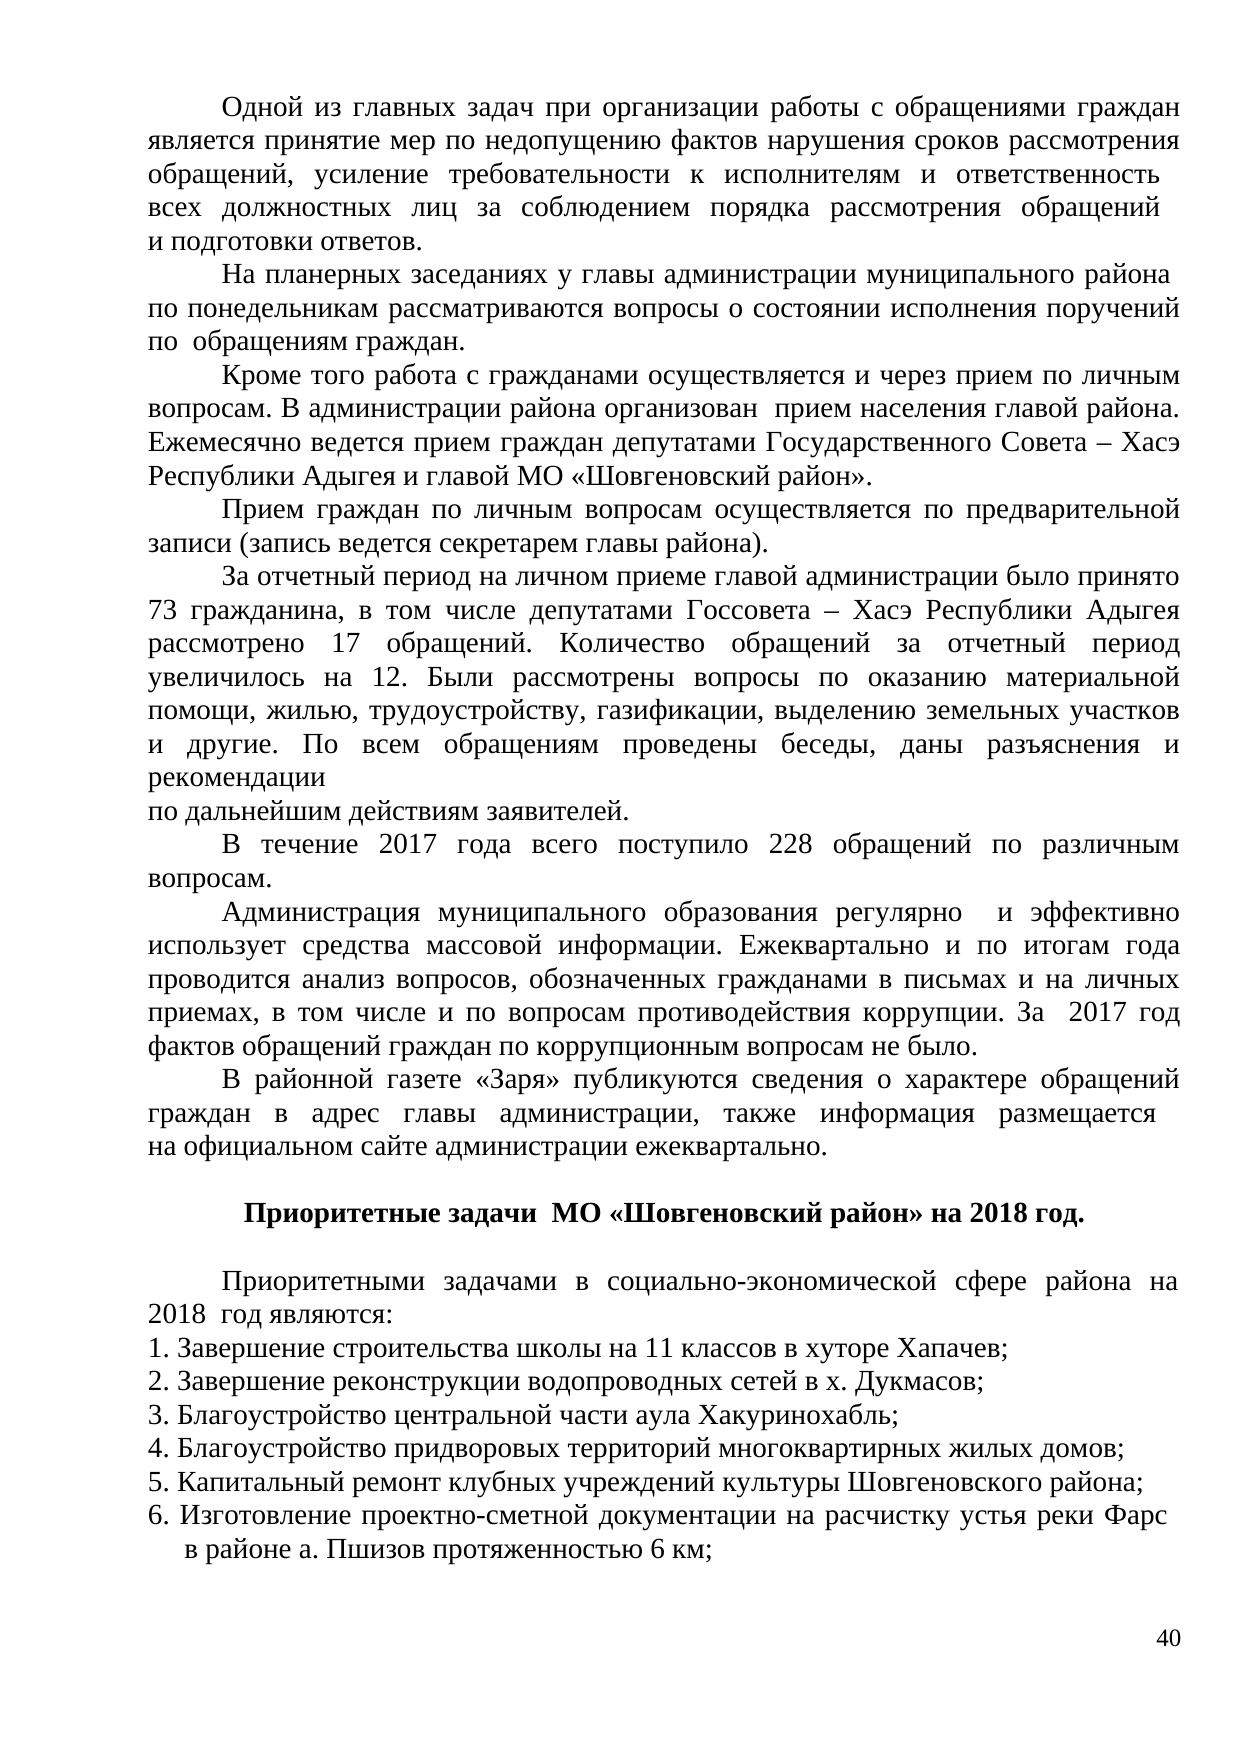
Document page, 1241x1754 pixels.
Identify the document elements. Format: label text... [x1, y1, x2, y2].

text Приоритетными задачами в социально-экономической сфере района на 2018 год являются: [148, 1263, 1179, 1330]
subtitle Приоритетные задачи МО «Шовгеновский район» на 2018 год. [148, 1196, 1181, 1229]
text 2. Завершение реконструкции водопроводных сетей в х. Дукмасов; [148, 1363, 1179, 1397]
text В течение 2017 года всего поступило 228 обращений по различным вопросам. [148, 827, 1181, 894]
text 6. Изготовление проектно-сметной документации на расчистку устья реки Фарс в районе а. Пшизов протяженностью 6 км; [148, 1497, 1179, 1564]
text На планерных заседаниях у главы администрации муниципального района по понедельникам рассматриваются вопросы о состоянии исполнения поручений по обращениям граждан. [148, 256, 1181, 357]
text За отчетный период на личном приеме главой администрации было принято 73 гражданина, в том числе депутатами Госсовета – Хасэ Республики Адыгея рассмотрено 17 обращений. Количество обращений за отчетный период увеличилось на 12. Были рассмотрены вопросы по оказанию материальной помощи, жилью, трудоустройству, газификации, выделению земельных участков и другие. По всем обращениям проведены беседы, даны разъяснения и рекомендации по дальнейшим действиям заявителей. [148, 558, 1181, 827]
text Прием граждан по личным вопросам осуществляется по предварительной записи (запись ведется секретарем главы района). [148, 491, 1181, 558]
text 4. Благоустройство придворовых территорий многоквартирных жилых домов; [148, 1430, 1179, 1464]
text В районной газете «Заря» публикуются сведения о характере обращений граждан в адрес главы администрации, также информация размещается на официальном сайте администрации ежеквартально. [148, 1061, 1181, 1162]
text Администрация муниципального образования регулярно и эффективно использует средства массовой информации. Ежеквартально и по итогам года проводится анализ вопросов, обозначенных гражданами в письмах и на личных приемах, в том числе и по вопросам противодействия коррупции. За 2017 год фактов обращений граждан по коррупционным вопросам не было. [148, 894, 1181, 1061]
text 3. Благоустройство центральной части аула Хакуринохабль; [148, 1397, 1179, 1430]
text 1. Завершение строительства школы на 11 классов в хуторе Хапачев; [148, 1330, 1179, 1363]
text Одной из главных задач при организации работы с обращениями граждан является принятие мер по недопущению фактов нарушения сроков рассмотрения обращений, усиление требовательности к исполнителям и ответственность всех должностных лиц за соблюдением порядка рассмотрения обращений и подготовки ответов. [148, 89, 1181, 256]
text Кроме того работа с гражданами осуществляется и через прием по личным вопросам. В администрации района организован прием населения главой района. Ежемесячно ведется прием граждан депутатами Государственного Совета – Хасэ Республики Адыгея и главой МО «Шовгеновский район». [148, 357, 1181, 491]
text 5. Капитальный ремонт клубных учреждений культуры Шовгеновского района; [148, 1464, 1179, 1497]
